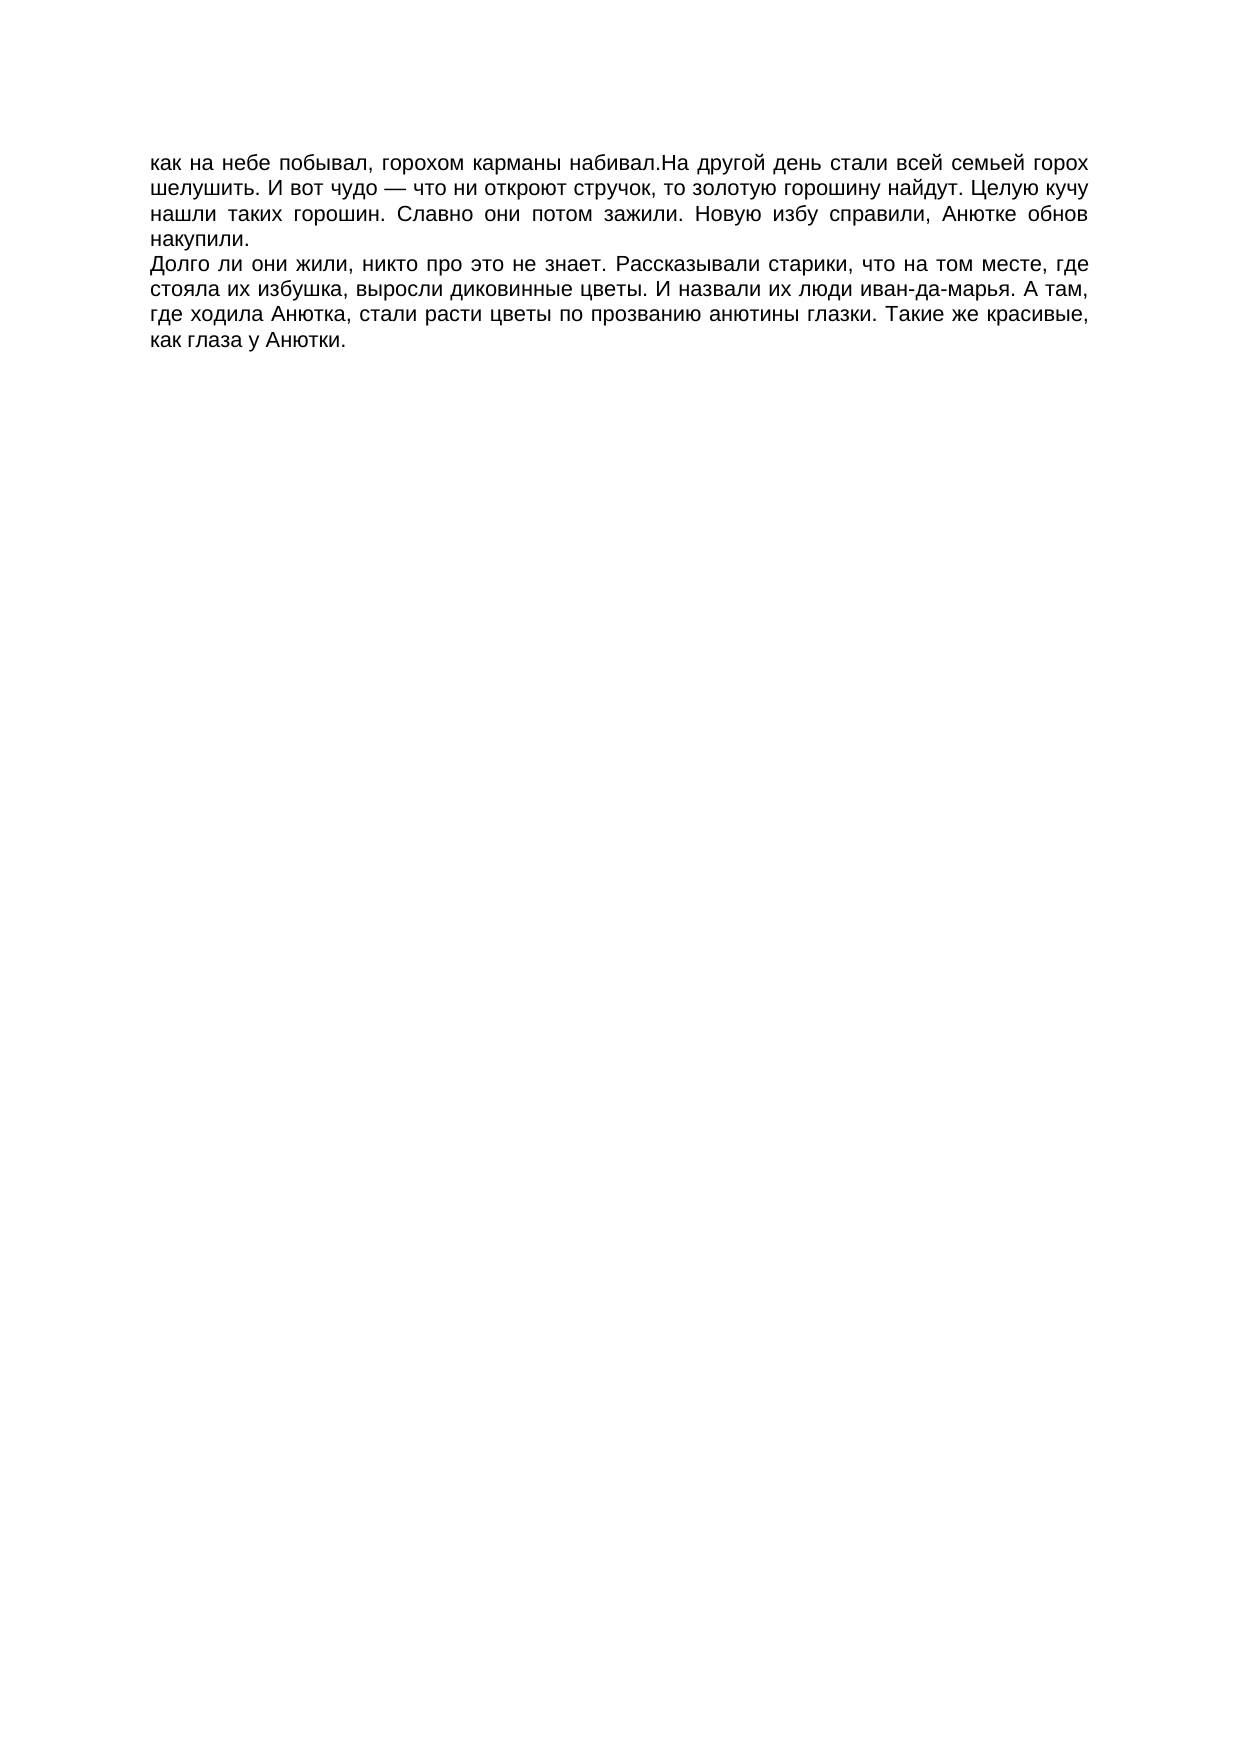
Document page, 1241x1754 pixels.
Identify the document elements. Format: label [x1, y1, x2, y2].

text [150, 150, 1090, 352]
